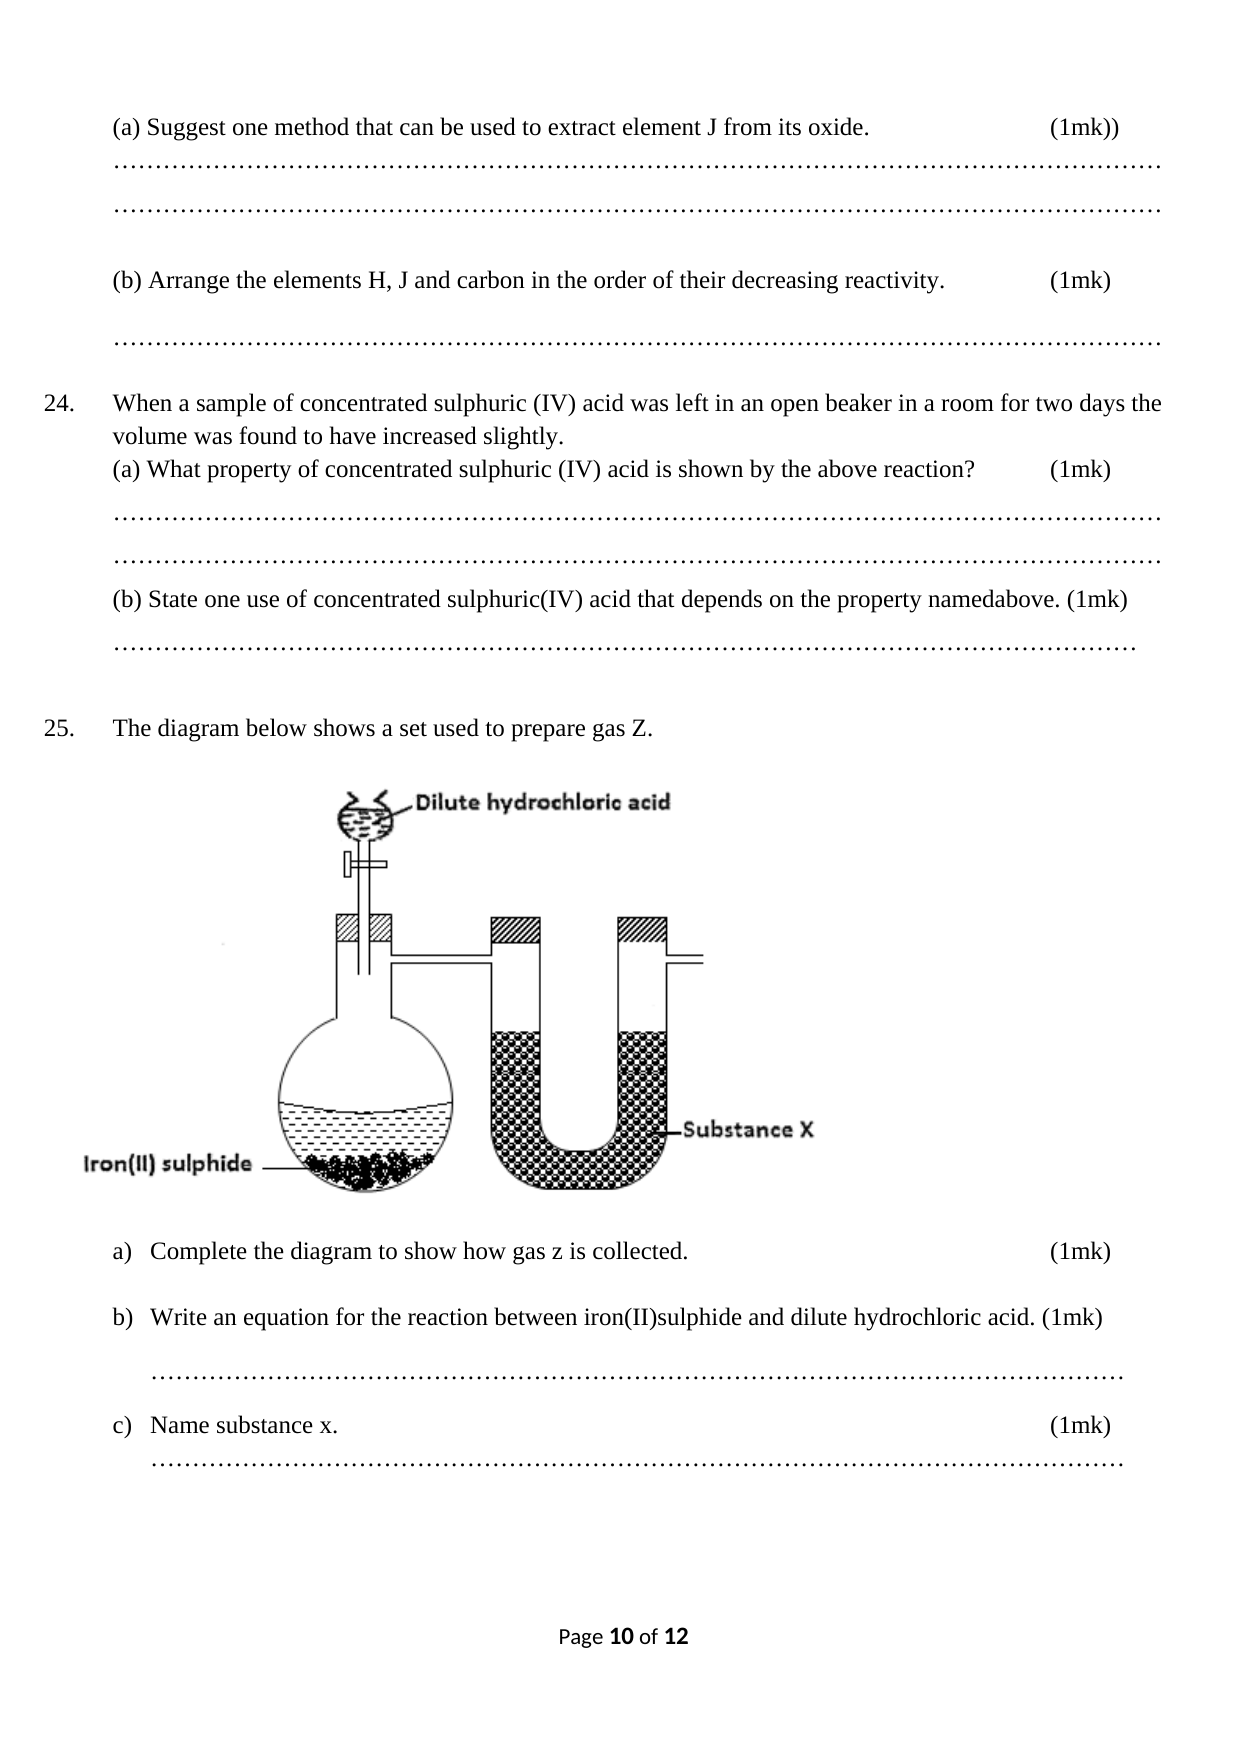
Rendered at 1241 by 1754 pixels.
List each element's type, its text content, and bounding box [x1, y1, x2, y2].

list ……………………………………………………………………………………………………………… [112, 322, 1172, 351]
list (a) What property of concentrated sulphuric (IV) acid is shown by the above reaction? (1mk) [112, 454, 1172, 483]
list …………………………………………………………………………………………………………… [112, 627, 1172, 656]
text ……………………………………………………………………………………………………… [150, 1356, 1172, 1385]
list ……………………………………………………………………………………………………………………………………………………………………………………………………………………………… [112, 497, 1172, 569]
list (a) Suggest one method that can be used to extract element J from its oxide. (1mk)) [112, 112, 1172, 141]
list Name substance x. (1mk) [112, 1410, 1172, 1439]
list ……………………………………………………………………………………………………… [150, 1443, 1172, 1472]
picture [75, 777, 824, 1212]
list (b) State one use of concentrated sulphuric(IV) acid that depends on the property namedabove. (1mk) [112, 584, 1172, 612]
list The diagram below shows a set used to prepare gas Z. [75, 713, 1172, 742]
list ……………………………………………………………………………………………………………………………………………………………………………………………………………………………… [112, 146, 1172, 217]
list When a sample of concentrated sulphuric (IV) acid was left in an open beaker in a room for two days the volume was found to have increased slightly. [75, 388, 1172, 450]
list Write an equation for the reaction between iron(II)sulphide and dilute hydrochloric acid. (1mk) [112, 1302, 1172, 1331]
list (b) Arrange the elements H, J and carbon in the order of their decreasing reactivity. (1mk) [112, 265, 1172, 293]
list Complete the diagram to show how gas z is collected. (1mk) [112, 1236, 1172, 1265]
